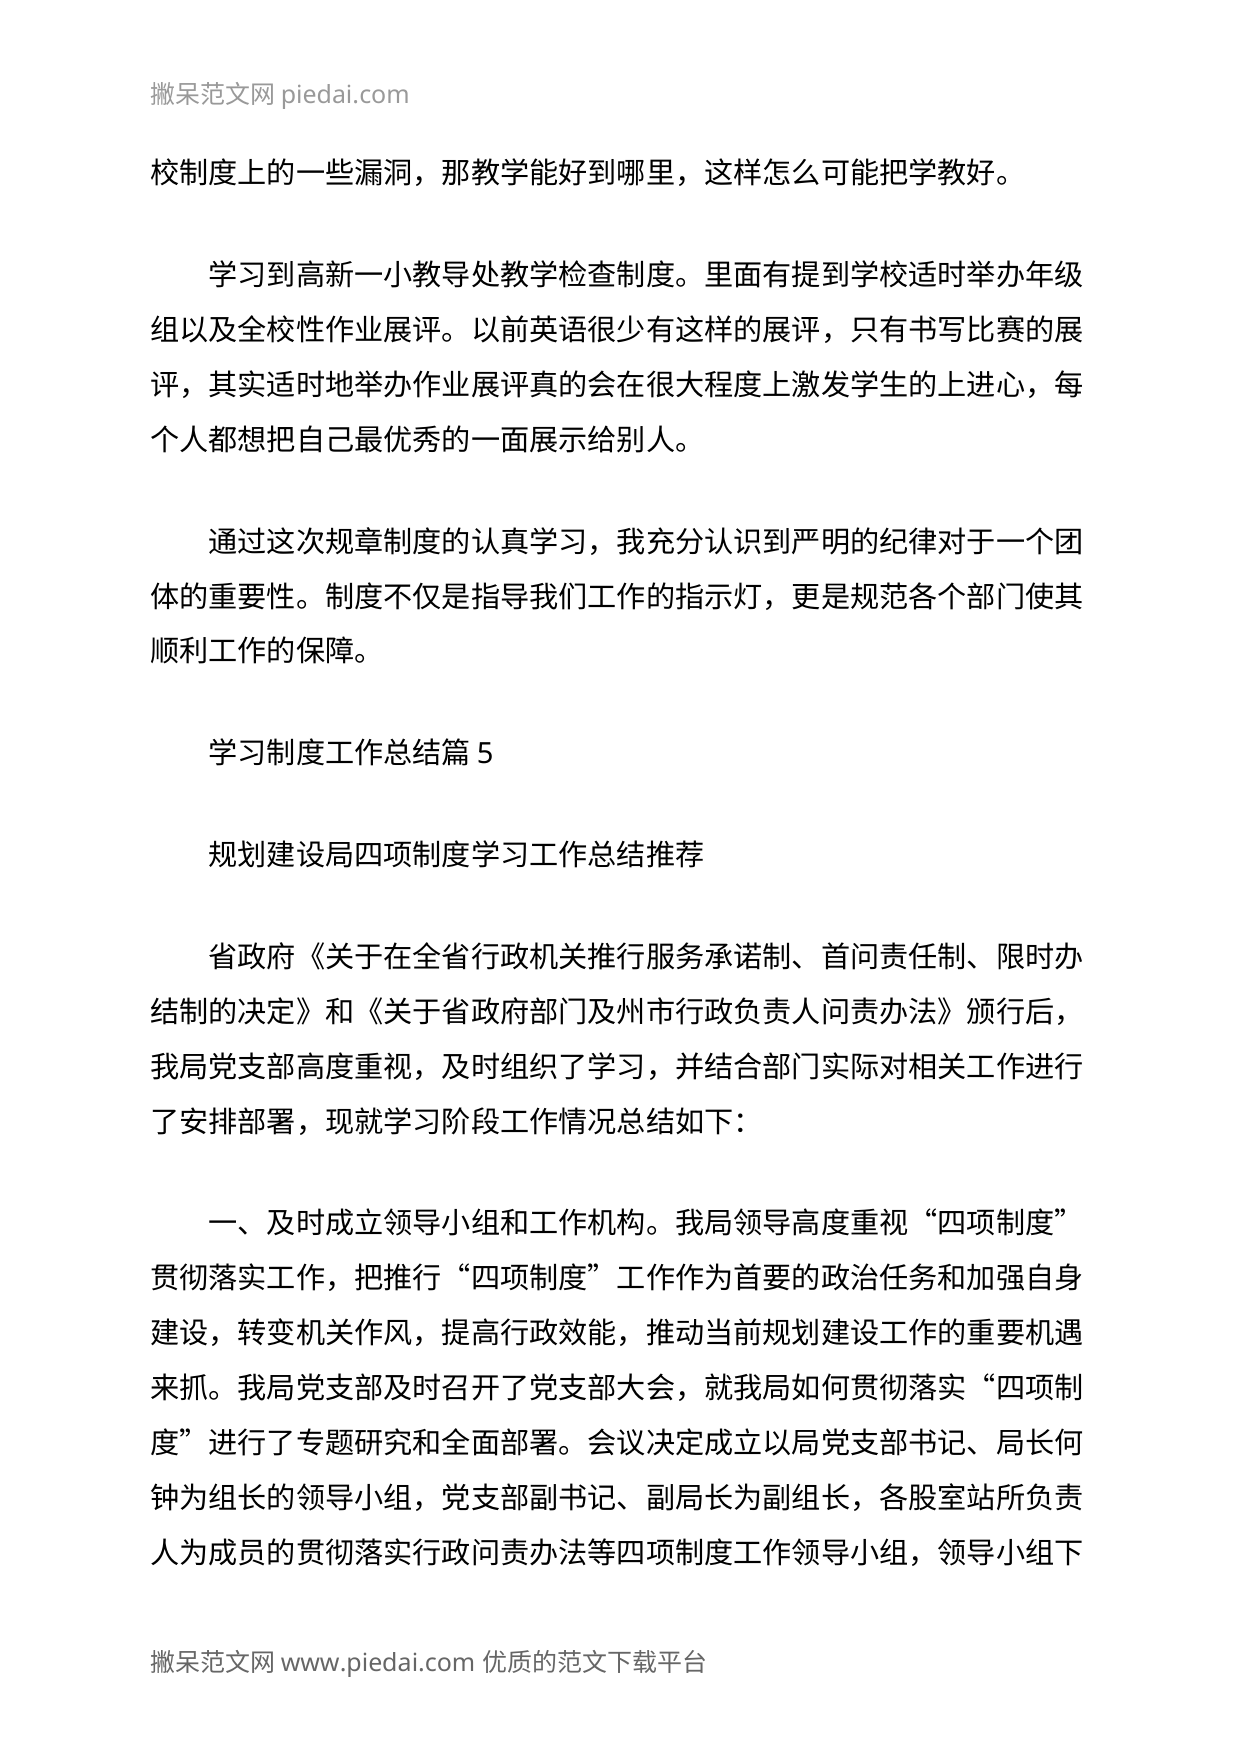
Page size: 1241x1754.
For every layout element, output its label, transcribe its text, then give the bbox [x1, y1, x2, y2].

text 省政府《关于在全省行政机关推行服务承诺制、首问责任制、限时办结制的决定》和《关于省政府部门及州市行政负责人问责办法》颁行后，我局党支部高度重视，及时组织了学习，并结合部门实际对相关工作进行了安排部署，现就学习阶段工作情况总结如下： [150, 933, 1090, 1141]
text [150, 1200, 1090, 1572]
text 学习制度工作总结篇5 [150, 730, 1090, 772]
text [150, 150, 1090, 192]
text 学习到高新一小教导处教学检查制度。里面有提到学校适时举办年级组以及全校性作业展评。以前英语很少有这样的展评，只有书写比赛的展评，其实适时地举办作业展评真的会在很大程度上激发学生的上进心，每个人都想把自己最优秀的一面展示给别人。 [150, 252, 1090, 459]
text 规划建设局四项制度学习工作总结推荐 [150, 832, 1090, 874]
text 通过这次规章制度的认真学习，我充分认识到严明的纪律对于一个团体的重要性。制度不仅是指导我们工作的指示灯，更是规范各个部门使其顺利工作的保障。 [150, 518, 1090, 670]
